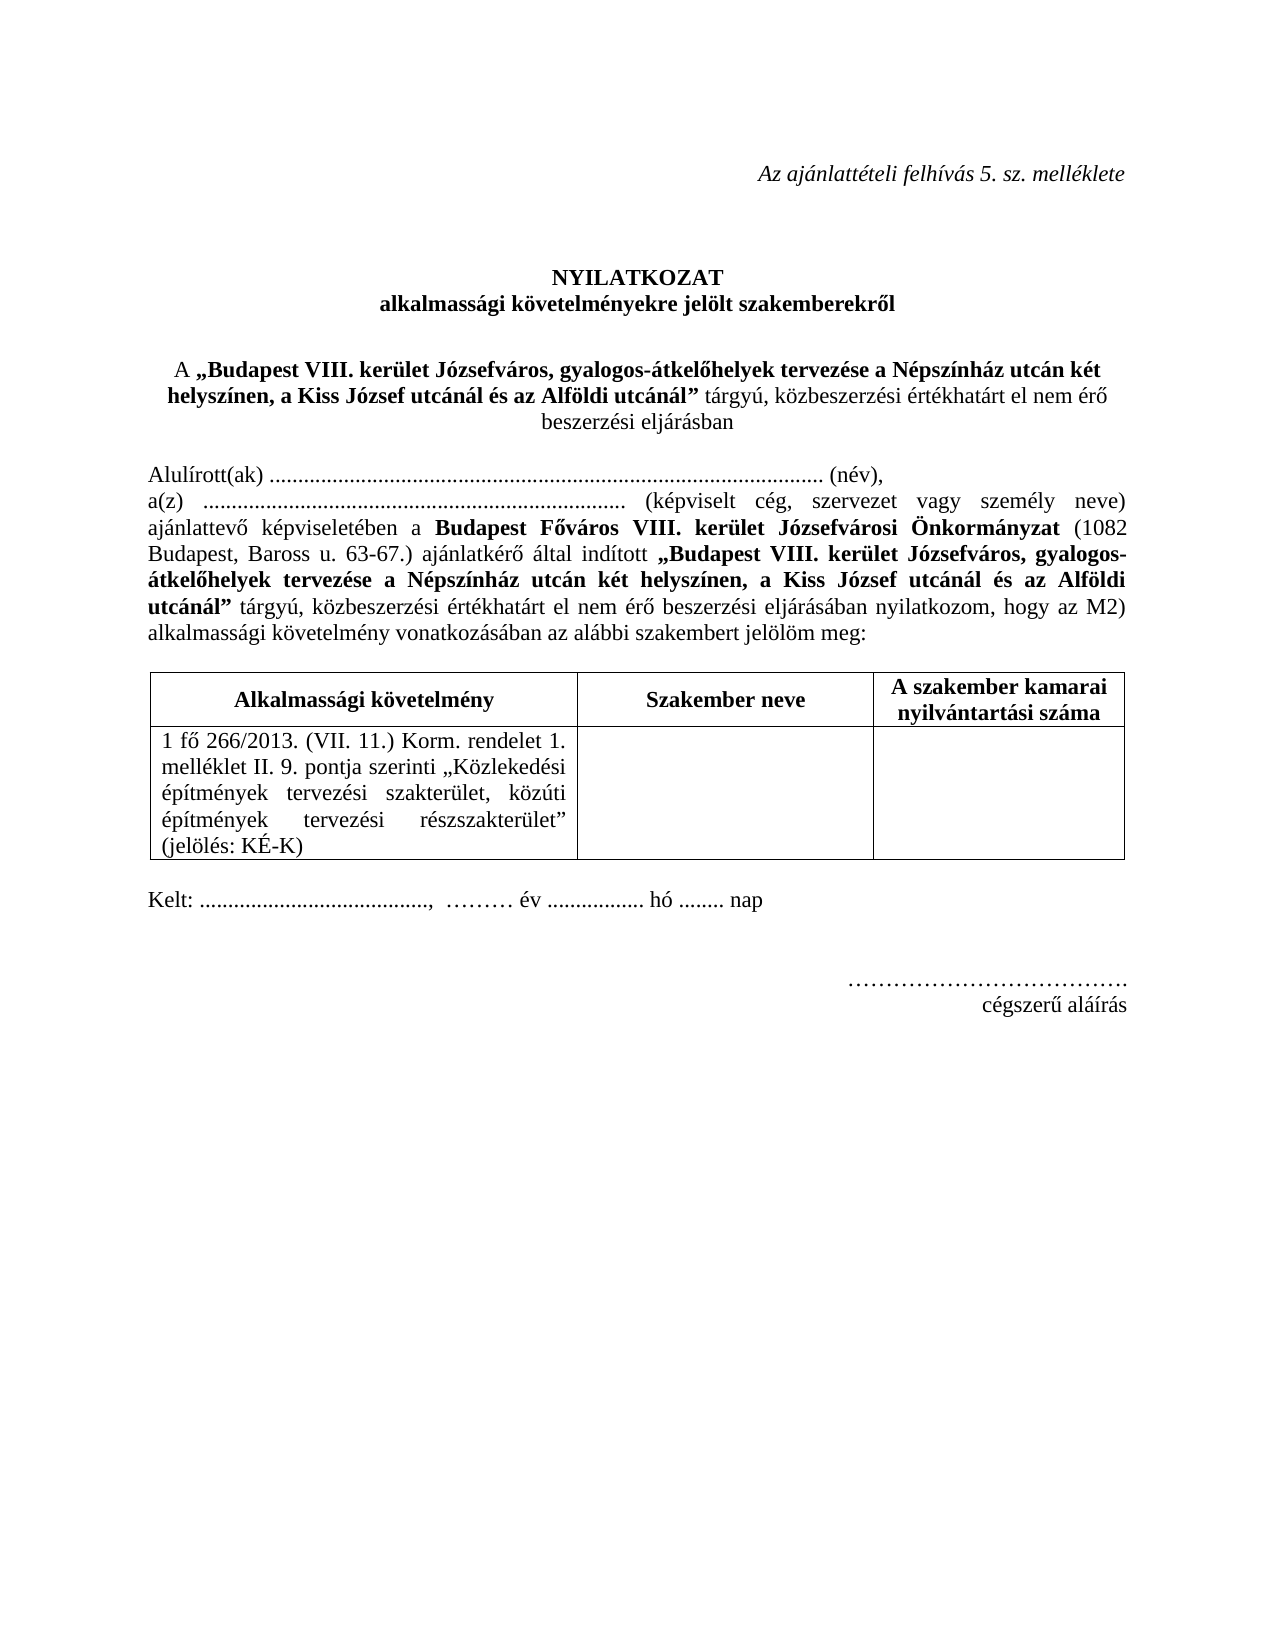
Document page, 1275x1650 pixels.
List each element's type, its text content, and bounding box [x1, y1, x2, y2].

text Alulírott(ak) ................................................................................................. (név), [148, 461, 1127, 487]
text alkalmassági követelményekre jelölt szakemberekről [148, 291, 1127, 317]
text A „Budapest VIII. kerület Józsefváros, gyalogos-átkelőhelyek tervezése a Népszínház utcán két helyszínen, a Kiss József utcánál és az Alföldi utcánál” tárgyú, közbeszerzési értékhatárt el nem érő beszerzési eljárásban [148, 356, 1127, 435]
text Kelt: ........................................, ……… év ................. hó ........ nap [148, 886, 1127, 912]
text Az ajánlattételi felhívás 5. sz. melléklete [148, 160, 1127, 186]
text NYILATKOZAT [148, 264, 1127, 291]
table_header Szakember neve [578, 673, 873, 726]
table_cell [578, 727, 873, 858]
table_cell 1 fő 266/2013. (VII. 11.) Korm. rendelet 1. melléklet II. 9. pontja szerinti „Közlekedési építmények tervezési szakterület, közúti építmények tervezési részszakterület” (jelölés: KÉ-K) [151, 727, 577, 858]
table_header A szakember kamarai nyilvántartási száma [874, 673, 1124, 726]
text ………………………………. [148, 965, 1127, 991]
text cégszerű aláírás [148, 991, 1127, 1018]
table_header Alkalmassági követelmény [151, 673, 577, 726]
text a(z) .......................................................................... (képviselt cég, szervezet vagy személy neve) ajánlattevő képviseletében a Budapest Főváros VIII. kerület Józsefvárosi Önkormányzat (1082 Budapest, Baross u. 63-67.) ajánlatkérő által indított „Budapest VIII. kerület Józsefváros, gyalogos-átkelőhelyek tervezése a Népszínház utcán két helyszínen, a Kiss József utcánál és az Alföldi utcánál” tárgyú, közbeszerzési értékhatárt el nem érő beszerzési eljárásában nyilatkozom, hogy az M2) alkalmassági követelmény vonatkozásában az alábbi szakembert jelölöm meg: [148, 487, 1127, 646]
table_cell [874, 727, 1124, 858]
